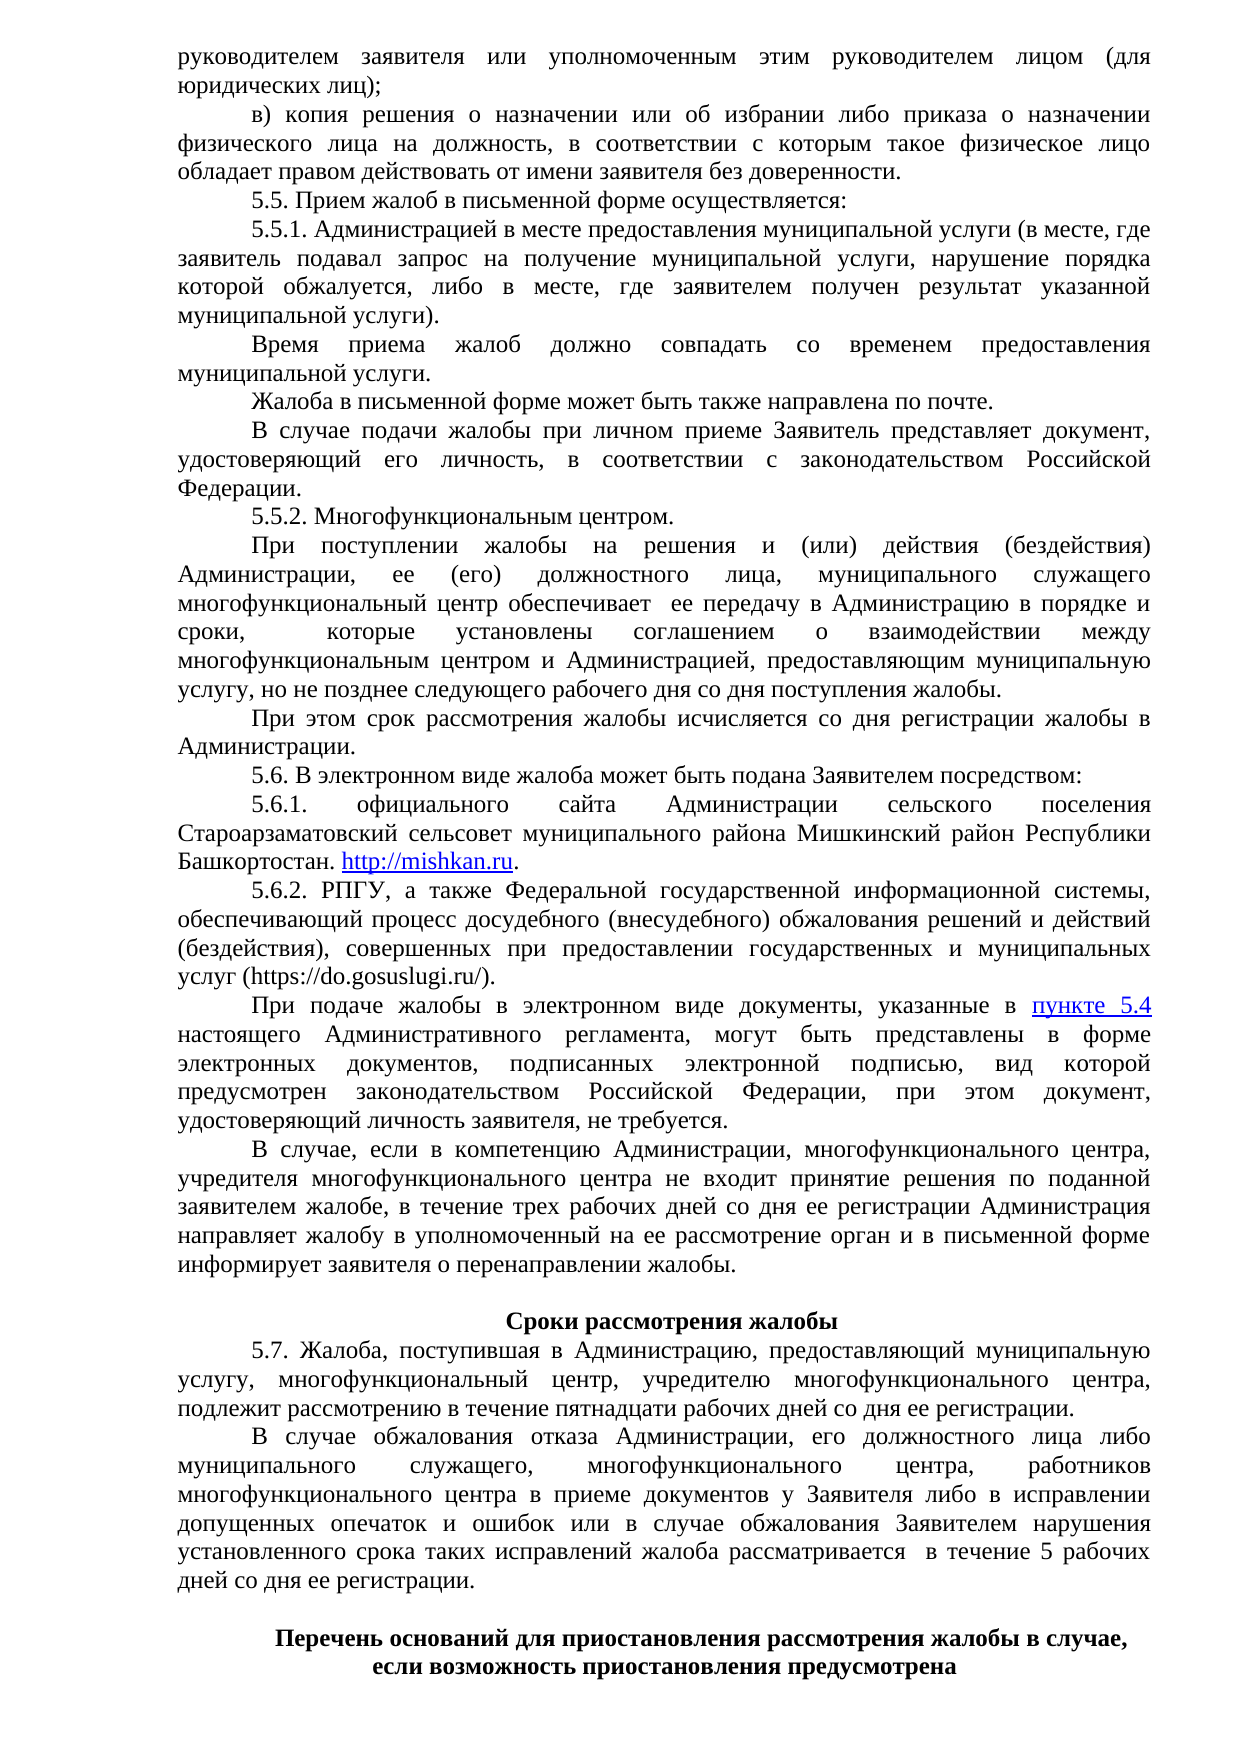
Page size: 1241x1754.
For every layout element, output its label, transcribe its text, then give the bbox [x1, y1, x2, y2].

text При подаче жалобы в электронном виде документы, указанные в пункте 5.4 настоящего Административного регламента, могут быть представлены в форме электронных документов, подписанных электронной подписью, вид которой предусмотрен законодательством Российской Федерации, при этом документ, удостоверяющий личность заявителя, не требуется. [177, 990, 1152, 1134]
text в) копия решения о назначении или об избрании либо приказа о назначении физического лица на должность, в соответствии с которым такое физическое лицо обладает правом действовать от имени заявителя без доверенности. [177, 99, 1152, 185]
text 5.5.2. Многофункциональным центром. [177, 501, 1152, 530]
text 5.5.1. Администрацией в месте предоставления муниципальной услуги (в месте, где заявитель подавал запрос на получение муниципальной услуги, нарушение порядка которой обжалуется, либо в месте, где заявителем получен результат указанной муниципальной услуги). [177, 214, 1152, 329]
text Жалоба в письменной форме может быть также направлена по почте. [177, 386, 1152, 415]
text 5.5. Прием жалоб в письменной форме осуществляется: [177, 185, 1152, 214]
text 5.7. Жалоба, поступившая в Администрацию, предоставляющий муниципальную услугу, многофункциональный центр, учредителю многофункционального центра, подлежит рассмотрению в течение пятнадцати рабочих дней со дня ее регистрации. [177, 1335, 1152, 1421]
text 5.6.1. официального сайта Администрации сельского поселения Староарзаматовский сельсовет муниципального района Мишкинский район Республики Башкортостан. http://mishkan.ru. [177, 789, 1152, 875]
text При поступлении жалобы на решения и (или) действия (бездействия) Администрации, ее (его) должностного лица, муниципального служащего многофункциональный центр обеспечивает ее передачу в Администрацию в порядке и сроки, которые установлены соглашением о взаимодействии между многофункциональным центром и Администрацией, предоставляющим муниципальную услугу, но не позднее следующего рабочего дня со дня поступления жалобы. [177, 530, 1152, 703]
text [177, 41, 1152, 99]
text Перечень оснований для приостановления рассмотрения жалобы в случае, если возможность приостановления предусмотрена [177, 1623, 1152, 1680]
text В случае обжалования отказа Администрации, его должностного лица либо муниципального служащего, многофункционального центра, работников многофункционального центра в приеме документов у Заявителя либо в исправлении допущенных опечаток и ошибок или в случае обжалования Заявителем нарушения установленного срока таких исправлений жалоба рассматривается в течение 5 рабочих дней со дня ее регистрации. [177, 1421, 1152, 1594]
text 5.6. В электронном виде жалоба может быть подана Заявителем посредством: [177, 760, 1152, 789]
text 5.6.2. РПГУ, а также Федеральной государственной информационной системы, обеспечивающий процесс досудебного (внесудебного) обжалования решений и действий (бездействия), совершенных при предоставлении государственных и муниципальных услуг (https://do.gosuslugi.ru/). [177, 875, 1152, 990]
text Время приема жалоб должно совпадать со временем предоставления муниципальной услуги. [177, 329, 1152, 386]
text В случае подачи жалобы при личном приеме Заявитель представляет документ, удостоверяющий его личность, в соответствии с законодательством Российской Федерации. [177, 415, 1152, 501]
text В случае, если в компетенцию Администрации, многофункционального центра, учредителя многофункционального центра не входит принятие решения по поданной заявителем жалобе, в течение трех рабочих дней со дня ее регистрации Администрация направляет жалобу в уполномоченный на ее рассмотрение орган и в письменной форме информирует заявителя о перенаправлении жалобы. [177, 1134, 1152, 1278]
text Сроки рассмотрения жалобы [177, 1306, 1152, 1335]
text При этом срок рассмотрения жалобы исчисляется со дня регистрации жалобы в Администрации. [177, 703, 1152, 760]
